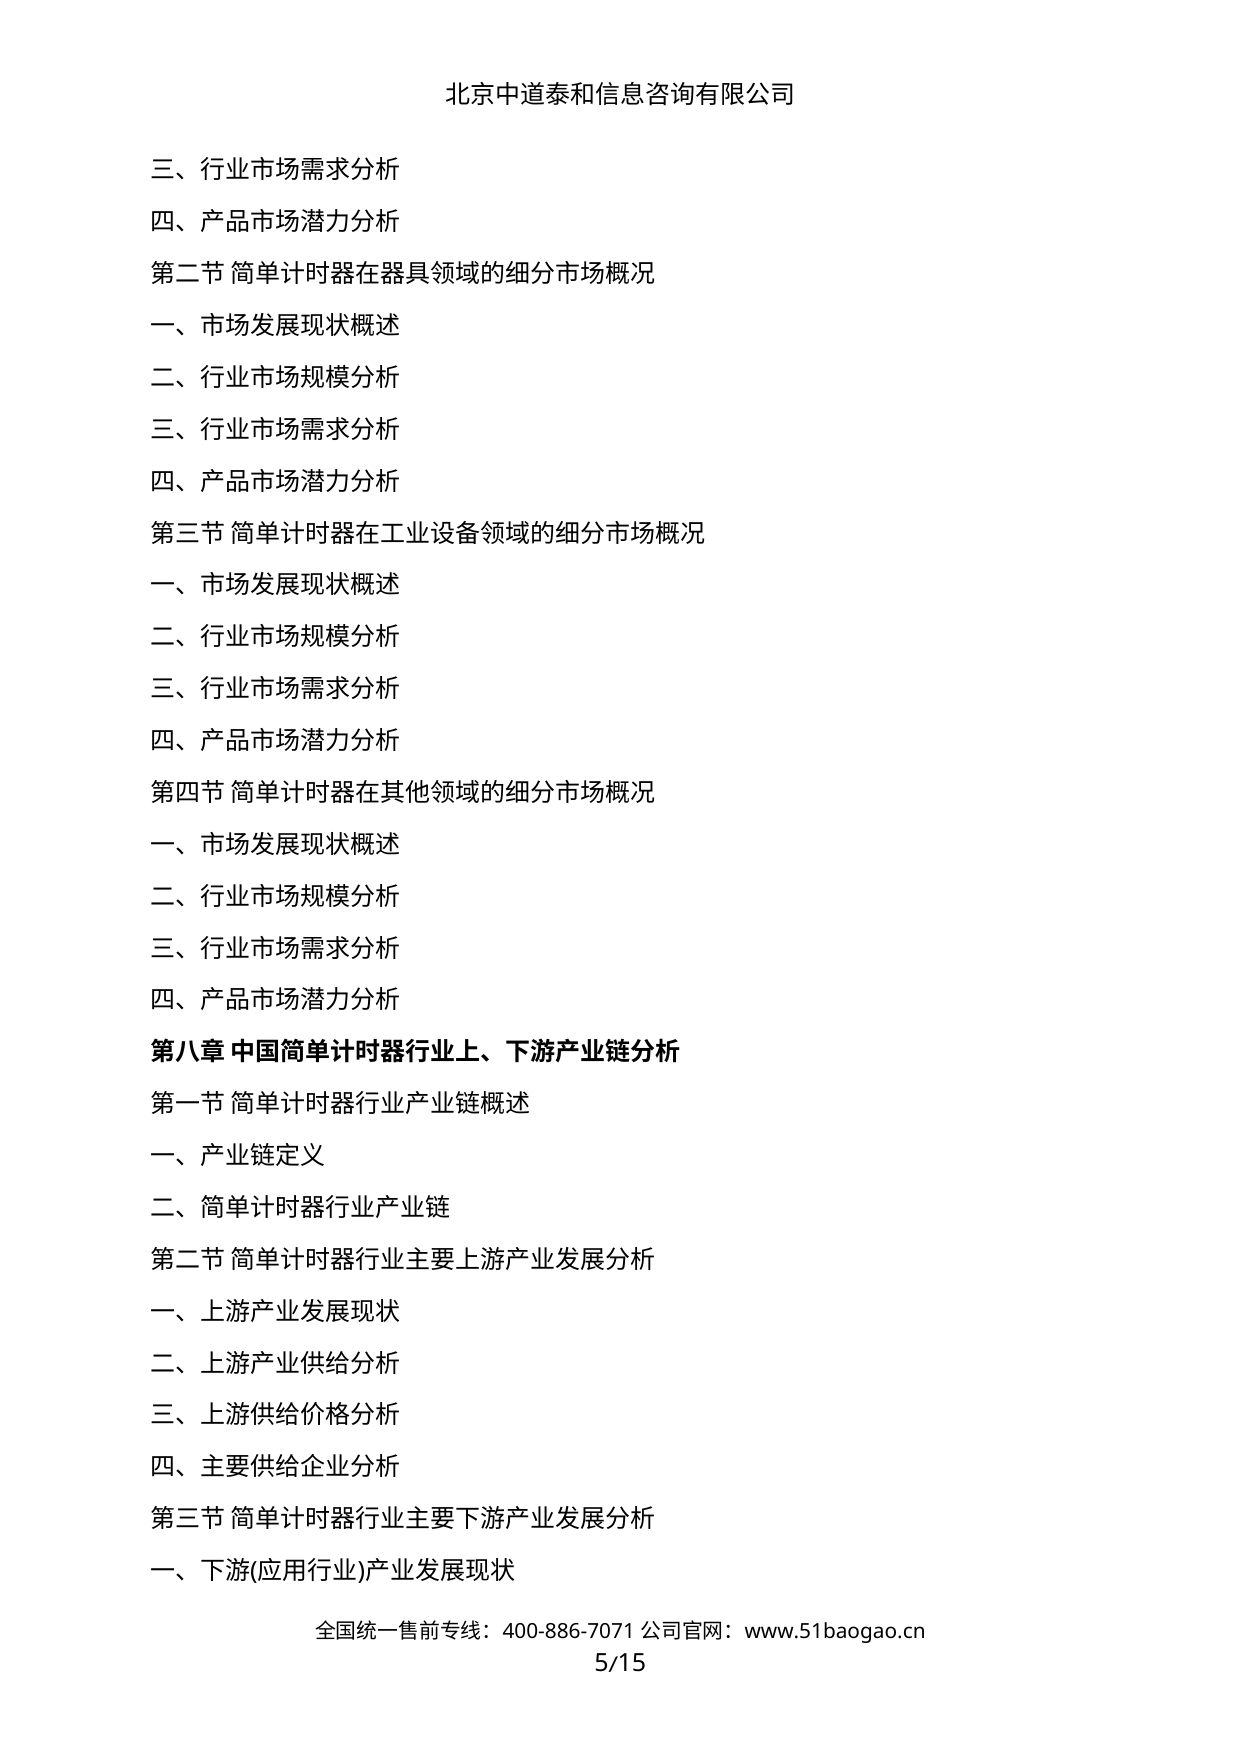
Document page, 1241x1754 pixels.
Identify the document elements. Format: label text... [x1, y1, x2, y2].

text 第一节 简单计时器行业产业链概述 [150, 1084, 1090, 1120]
text 二、行业市场规模分析 [150, 876, 1090, 912]
text 第三节 简单计时器在工业设备领域的细分市场概况 [150, 513, 1090, 549]
text 二、简单计时器行业产业链 [150, 1187, 1090, 1224]
text 四、产品市场潜力分析 [150, 721, 1090, 757]
text 三、行业市场需求分析 [150, 669, 1090, 705]
text 二、上游产业供给分析 [150, 1343, 1090, 1379]
text 三、行业市场需求分析 [150, 409, 1090, 446]
text 第八章 中国简单计时器行业上、下游产业链分析 [150, 1032, 1090, 1068]
text 四、产品市场潜力分析 [150, 202, 1090, 238]
text 三、上游供给价格分析 [150, 1395, 1090, 1431]
text 一、产业链定义 [150, 1136, 1090, 1172]
text 一、市场发展现状概述 [150, 565, 1090, 601]
text 一、下游(应用行业)产业发展现状 [150, 1551, 1090, 1587]
text 四、产品市场潜力分析 [150, 980, 1090, 1016]
text 第三节 简单计时器行业主要下游产业发展分析 [150, 1499, 1090, 1535]
text 一、上游产业发展现状 [150, 1291, 1090, 1327]
text 一、市场发展现状概述 [150, 306, 1090, 342]
text 第二节 简单计时器行业主要上游产业发展分析 [150, 1239, 1090, 1276]
text 四、主要供给企业分析 [150, 1447, 1090, 1483]
text 第四节 简单计时器在其他领域的细分市场概况 [150, 772, 1090, 809]
text 二、行业市场规模分析 [150, 617, 1090, 653]
text 三、行业市场需求分析 [150, 928, 1090, 964]
text 四、产品市场潜力分析 [150, 461, 1090, 497]
text 三、行业市场需求分析 [150, 150, 1090, 186]
text 一、市场发展现状概述 [150, 824, 1090, 861]
text 二、行业市场规模分析 [150, 357, 1090, 394]
text 第二节 简单计时器在器具领域的细分市场概况 [150, 254, 1090, 290]
